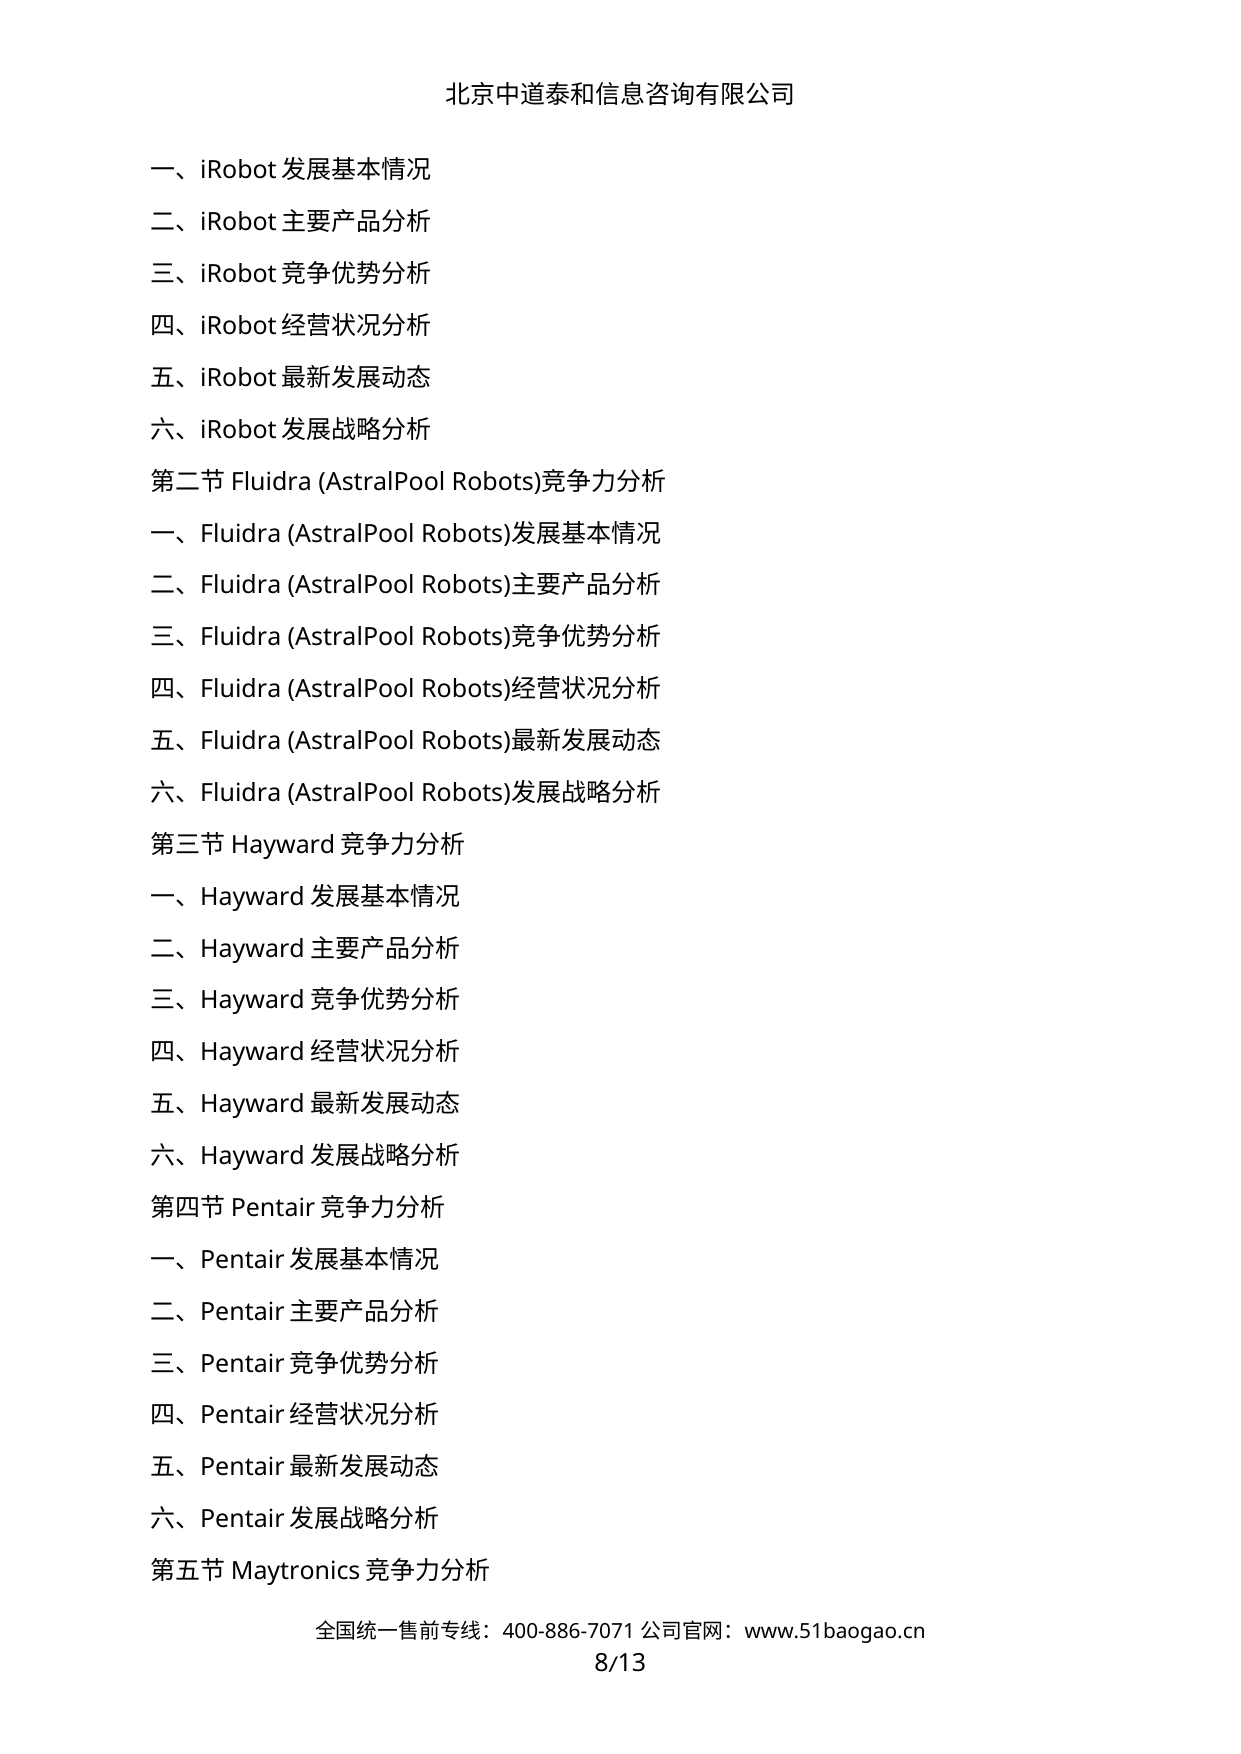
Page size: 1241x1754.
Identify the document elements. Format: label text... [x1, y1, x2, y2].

text 六、Hayward发展战略分析 [150, 1136, 1090, 1172]
text 三、Pentair竞争优势分析 [150, 1343, 1090, 1379]
text 第二节 Fluidra (AstralPool Robots)竞争力分析 [150, 461, 1090, 497]
text 四、Fluidra (AstralPool Robots)经营状况分析 [150, 669, 1090, 705]
text 六、iRobot发展战略分析 [150, 409, 1090, 446]
text 二、Fluidra (AstralPool Robots)主要产品分析 [150, 565, 1090, 601]
text 二、Hayward主要产品分析 [150, 928, 1090, 964]
text 二、Pentair主要产品分析 [150, 1291, 1090, 1327]
text 四、Pentair经营状况分析 [150, 1395, 1090, 1431]
text 二、iRobot主要产品分析 [150, 202, 1090, 238]
text 六、Fluidra (AstralPool Robots)发展战略分析 [150, 772, 1090, 809]
text 五、Pentair最新发展动态 [150, 1447, 1090, 1483]
text 三、iRobot竞争优势分析 [150, 254, 1090, 290]
text 四、Hayward经营状况分析 [150, 1032, 1090, 1068]
text 四、iRobot经营状况分析 [150, 306, 1090, 342]
text 三、Fluidra (AstralPool Robots)竞争优势分析 [150, 617, 1090, 653]
text 五、Fluidra (AstralPool Robots)最新发展动态 [150, 721, 1090, 757]
text 六、Pentair发展战略分析 [150, 1499, 1090, 1535]
text 第五节 Maytronics竞争力分析 [150, 1551, 1090, 1587]
text 三、Hayward竞争优势分析 [150, 980, 1090, 1016]
text 五、iRobot最新发展动态 [150, 357, 1090, 394]
text 一、iRobot发展基本情况 [150, 150, 1090, 186]
text 一、Hayward发展基本情况 [150, 876, 1090, 912]
text 第四节 Pentair竞争力分析 [150, 1187, 1090, 1224]
text 第三节 Hayward竞争力分析 [150, 824, 1090, 861]
text 一、Fluidra (AstralPool Robots)发展基本情况 [150, 513, 1090, 549]
text 一、Pentair发展基本情况 [150, 1239, 1090, 1276]
text 五、Hayward最新发展动态 [150, 1084, 1090, 1120]
